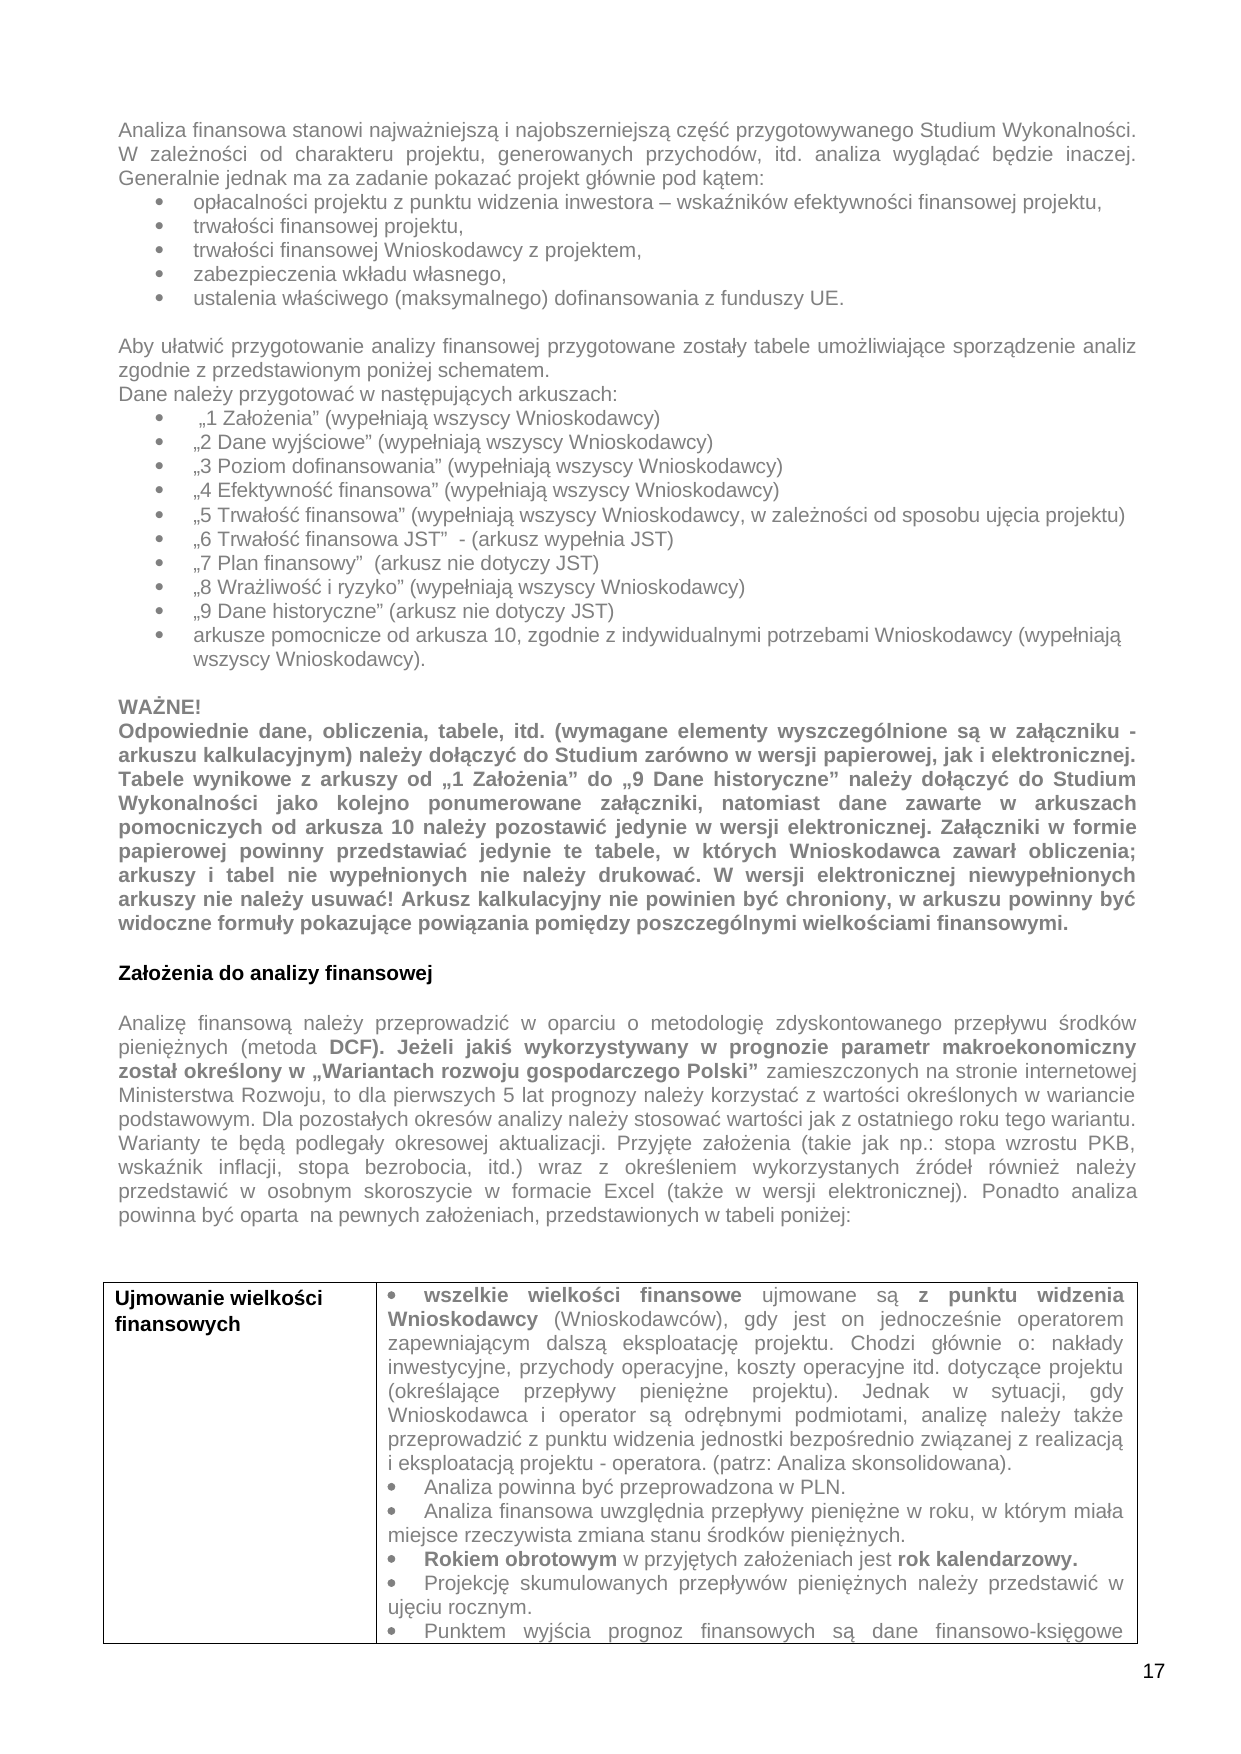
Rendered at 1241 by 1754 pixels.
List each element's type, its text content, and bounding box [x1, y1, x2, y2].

text Analizę finansową należy przeprowadzić w oparciu o metodologię zdyskontowanego przepływu środków pieniężnych (metoda DCF). Jeżeli jakiś wykorzystywany w prognozie parametr makroekonomiczny został określony w „Wariantach rozwoju gospodarczego Polski” zamieszczonych na stronie internetowej Ministerstwa Rozwoju, to dla pierwszych 5 lat prognozy należy korzystać z wartości określonych w wariancie podstawowym. Dla pozostałych okresów analizy należy stosować wartości jak z ostatniego roku tego wariantu. Warianty te będą podlegały okresowej aktualizacji. Przyjęte założenia (takie jak np.: stopa wzrostu PKB, wskaźnik inflacji, stopa bezrobocia, itd.) wraz z określeniem wykorzystanych źródeł również należy przedstawić w osobnym skoroszycie w formacie Excel (także w wersji elektronicznej). Ponadto analiza powinna być oparta na pewnych założeniach, przedstawionych w tabeli poniżej: [118, 1011, 1137, 1227]
list „1 Założenia” (wypełniają wszyscy Wnioskodawcy) [156, 406, 1137, 430]
list „9 Dane historyczne” (arkusz nie dotyczy JST) [156, 599, 1137, 623]
list ustalenia właściwego (maksymalnego) dofinansowania z funduszy UE. [156, 286, 1137, 310]
text Odpowiednie dane, obliczenia, tabele, itd. (wymagane elementy wyszczególnione są w załączniku - arkuszu kalkulacyjnym) należy dołączyć do Studium zarówno w wersji papierowej, jak i elektronicznej. Tabele wynikowe z arkuszy od „1 Założenia” do „9 Dane historyczne” należy dołączyć do Studium Wykonalności jako kolejno ponumerowane załączniki, natomiast dane zawarte w arkuszach pomocniczych od arkusza 10 należy pozostawić jedynie w wersji elektronicznej. Załączniki w formie papierowej powinny przedstawiać jedynie te tabele, w których Wnioskodawca zawarł obliczenia; arkuszy i tabel nie wypełnionych nie należy drukować. W wersji elektronicznej niewypełnionych arkuszy nie należy usuwać! Arkusz kalkulacyjny nie powinien być chroniony, w arkuszu powinny być widoczne formuły pokazujące powiązania pomiędzy poszczególnymi wielkościami finansowymi. [118, 719, 1138, 934]
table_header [104, 1283, 376, 1643]
list „3 Poziom dofinansowania” (wypełniają wszyscy Wnioskodawcy) [156, 454, 1137, 478]
list „8 Wrażliwość i ryzyko” (wypełniają wszyscy Wnioskodawcy) [156, 574, 1137, 599]
list „6 Trwałość finansowa JST” - (arkusz wypełnia JST) [156, 526, 1137, 551]
text Założenia do analizy finansowej [118, 960, 1137, 984]
list „5 Trwałość finansowa” (wypełniają wszyscy Wnioskodawcy, w zależności od sposobu ujęcia projektu) [156, 502, 1137, 526]
list „7 Plan finansowy” (arkusz nie dotyczy JST) [156, 551, 1137, 574]
list trwałości finansowej Wnioskodawcy z projektem, [156, 238, 1137, 262]
text Analiza finansowa stanowi najważniejszą i najobszerniejszą część przygotowywanego Studium Wykonalności. W zależności od charakteru projektu, generowanych przychodów, itd. analiza wyglądać będzie inaczej. Generalnie jednak ma za zadanie pokazać projekt głównie pod kątem: [118, 118, 1137, 190]
text Dane należy przygotować w następujących arkuszach: [118, 382, 1137, 406]
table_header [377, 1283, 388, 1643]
list trwałości finansowej projektu, [156, 214, 1137, 238]
list arkusze pomocnicze od arkusza 10, zgodnie z indywidualnymi potrzebami Wnioskodawcy (wypełniają wszyscy Wnioskodawcy). [156, 623, 1137, 671]
text Aby ułatwić przygotowanie analizy finansowej przygotowane zostały tabele umożliwiające sporządzenie analiz zgodnie z przedstawionym poniżej schematem. [118, 334, 1137, 382]
text WAŻNE! [118, 695, 1137, 719]
list zabezpieczenia wkładu własnego, [156, 262, 1137, 286]
list opłacalności projektu z punktu widzenia inwestora – wskaźników efektywności finansowej projektu, [156, 190, 1137, 214]
list „4 Efektywność finansowa” (wypełniają wszyscy Wnioskodawcy) [156, 478, 1137, 502]
list „2 Dane wyjściowe” (wypełniają wszyscy Wnioskodawcy) [156, 430, 1137, 454]
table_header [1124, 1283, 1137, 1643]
